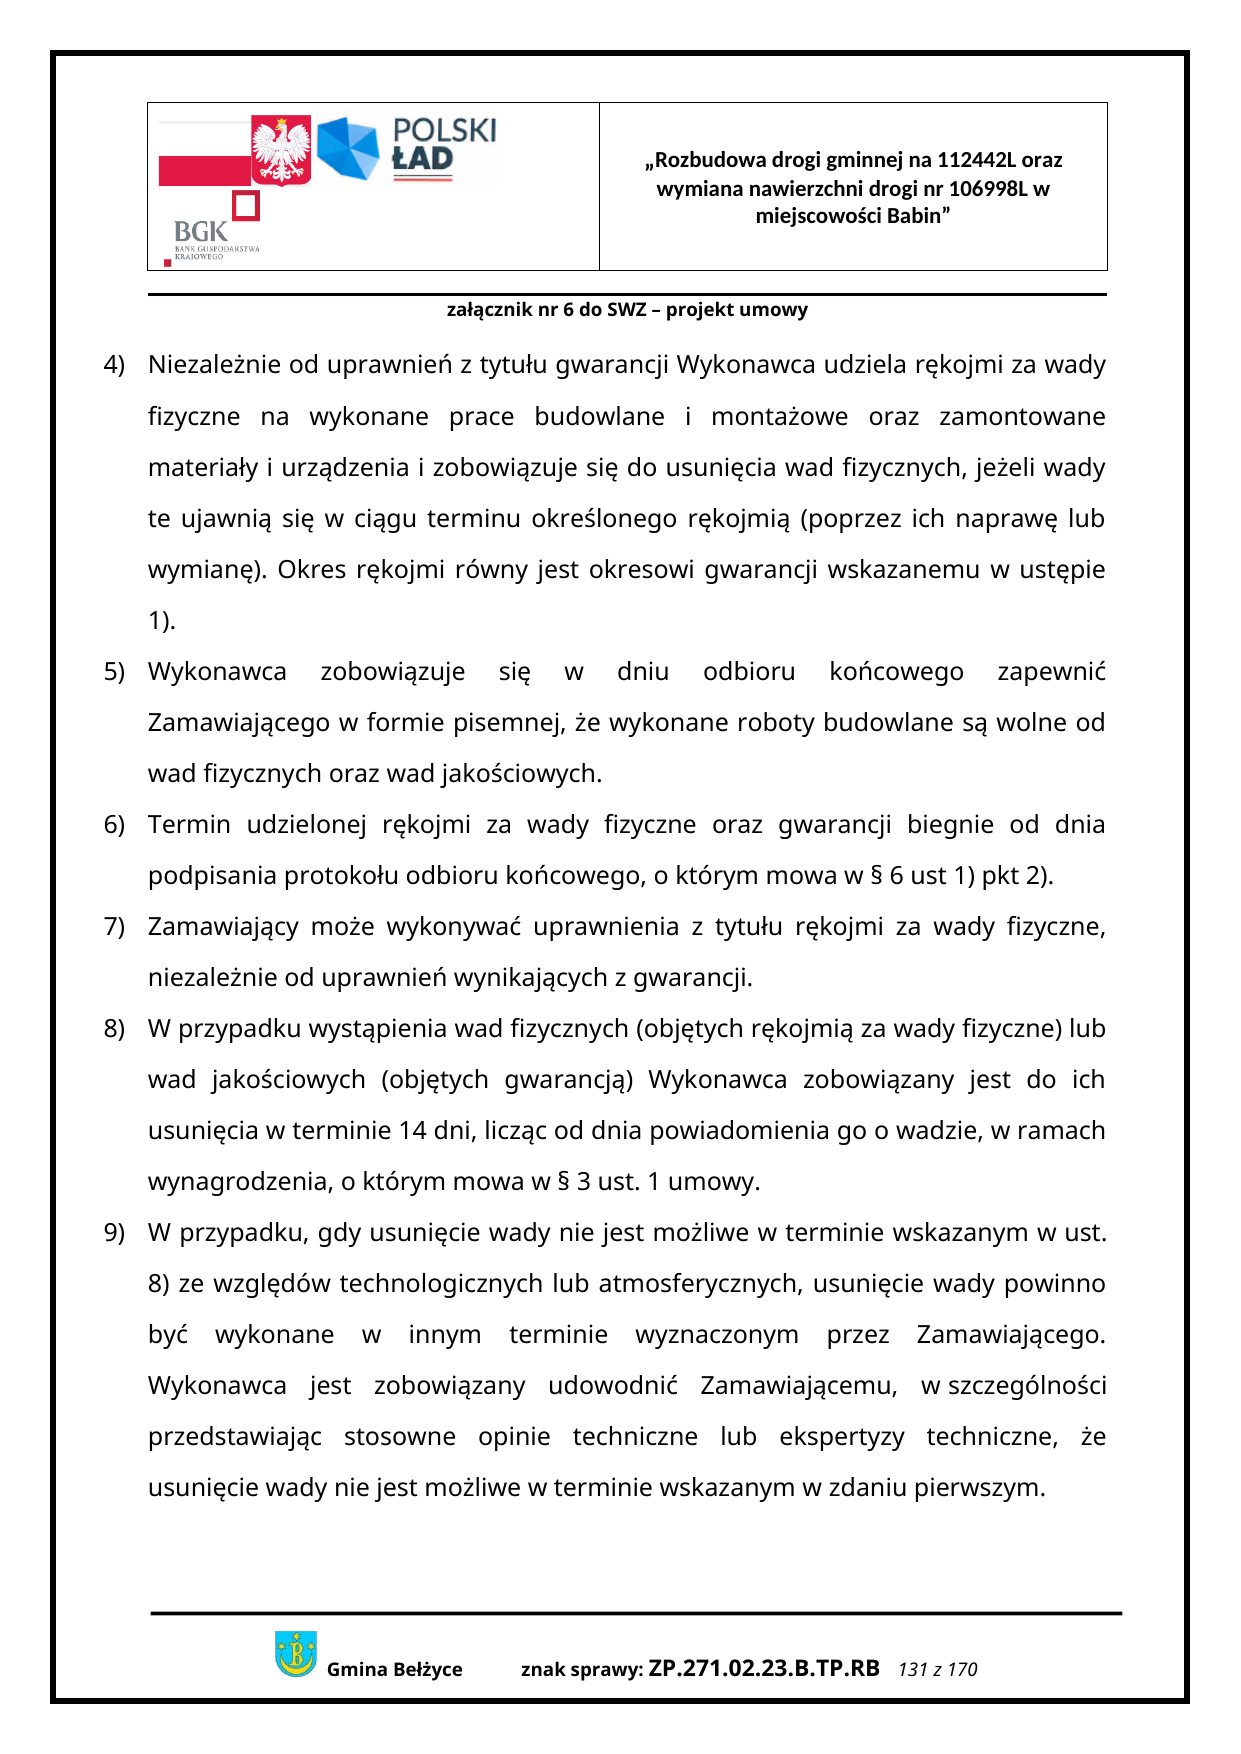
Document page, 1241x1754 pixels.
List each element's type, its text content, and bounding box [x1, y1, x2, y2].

list Wykonawca zobowiązuje się w dniu odbioru końcowego zapewnić Zamawiającego w formie pisemnej, że wykonane roboty budowlane są wolne od wad fizycznych oraz wad jakościowych. [103, 653, 1107, 789]
list Zamawiający może wykonywać uprawnienia z tytułu rękojmi za wady fizyczne, niezależnie od uprawnień wynikających z gwarancji. [103, 908, 1107, 994]
picture [158, 108, 498, 270]
list W przypadku, gdy usunięcie wady nie jest możliwe w terminie wskazanym w ust. 8) ze względów technologicznych lub atmosferycznych, usunięcie wady powinno być wykonane w innym terminie wyznaczonym przez Zamawiającego. Wykonawca jest zobowiązany udowodnić Zamawiającemu, w szczególności przedstawiając stosowne opinie techniczne lub ekspertyzy techniczne, że usunięcie wady nie jest możliwe w terminie wskazanym w zdaniu pierwszym. [103, 1215, 1107, 1504]
picture [275, 1631, 317, 1677]
list Termin udzielonej rękojmi za wady fizyczne oraz gwarancji biegnie od dnia podpisania protokołu odbioru końcowego, o którym mowa w § 6 ust 1) pkt 2). [103, 806, 1107, 892]
list W przypadku wystąpienia wad fizycznych (objętych rękojmią za wady fizyczne) lub wad jakościowych (objętych gwarancją) Wykonawca zobowiązany jest do ich usunięcia w terminie 14 dni, licząc od dnia powiadomienia go o wadzie, w ramach wynagrodzenia, o którym mowa w § 3 ust. 1 umowy. [103, 1011, 1107, 1198]
picture [307, 1642, 317, 1651]
list Niezależnie od uprawnień z tytułu gwarancji Wykonawca udziela rękojmi za wady fizyczne na wykonane prace budowlane i montażowe oraz zamontowane materiały i urządzenia i zobowiązuje się do usunięcia wad fizycznych, jeżeli wady te ujawnią się w ciągu terminu określonego rękojmią (poprzez ich naprawę lub wymianę). Okres rękojmi równy jest okresowi gwarancji wskazanemu w ustępie 1). [103, 347, 1107, 636]
